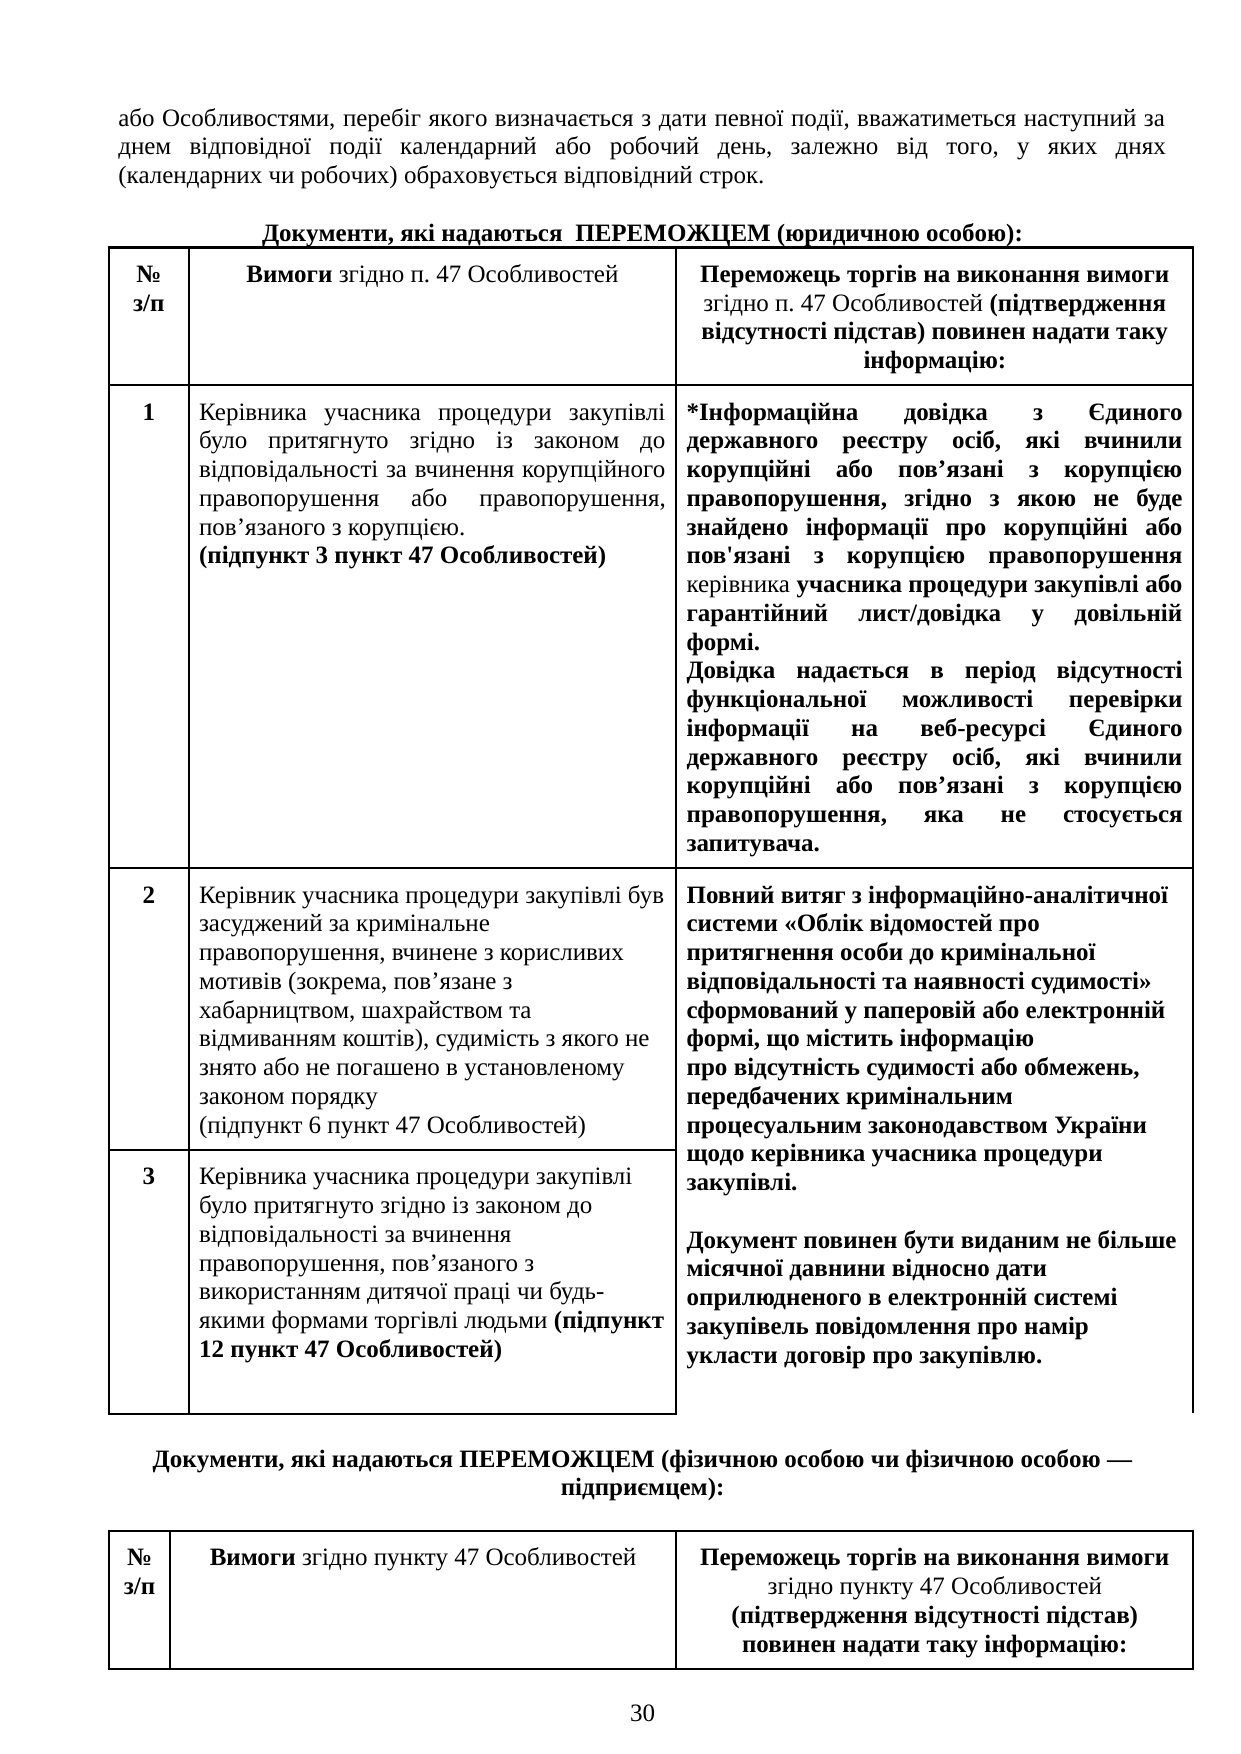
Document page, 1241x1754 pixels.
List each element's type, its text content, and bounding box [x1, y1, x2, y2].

table_header Переможець торгів на виконання вимоги згідно пункту 47 Особливостей (підтвердження відсутності підстав) повинен надати таку інформацію: [677, 1532, 1192, 1668]
table_cell Керівника учасника процедури закупівлі було притягнуто згідно із законом до відповідальності за вчинення правопорушення, пов’язаного з використанням дитячої праці чи будь-якими формами торгівлі людьми (підпункт 12 пункт 47 Особливостей) [190, 1151, 675, 1413]
table_cell 3 [110, 1151, 188, 1413]
table_header Переможець торгів на виконання вимоги згідно п. 47 Особливостей (підтвердження відсутності підстав) повинен надати таку інформацію: [677, 249, 1192, 384]
table_cell Керівник учасника процедури закупівлі був засуджений за кримінальне правопорушення, вчинене з корисливих мотивів (зокрема, пов’язане з хабарництвом, шахрайством та відмиванням коштів), судимість з якого не знято або не погашено в установленому законом порядку (підпункт 6 пункт 47 Особливостей) [190, 869, 675, 1149]
table_cell 1 [110, 386, 188, 867]
table_cell 2 [110, 869, 188, 1149]
table_header № з/п [110, 249, 188, 384]
table_header № з/п [110, 1532, 169, 1668]
table_cell *Інформаційна довідка з Єдиного державного реєстру осіб, які вчинили корупційні або пов’язані з корупцією правопорушення, згідно з якою не буде знайдено інформації про корупційні або пов'язані з корупцією правопорушення керівника учасника процедури закупівлі або гарантійний лист/довідка у довільній формі. Довідка надається в період відсутності функціональної можливості перевірки інформації на веб-ресурсі Єдиного державного реєстру осіб, які вчинили корупційні або пов’язані з корупцією правопорушення, яка не стосується запитувача. [677, 386, 1192, 867]
table_cell Повний витяг з інформаційно-аналітичної системи «Облік відомостей про притягнення особи до кримінальної відповідальності та наявності судимості» сформований у паперовій або електронній формі, що містить інформацію про відсутність судимості або обмежень, передбачених кримінальним процесуальним законодавством України щодо керівника учасника процедури закупівлі. Документ повинен бути виданим не більше місячної давнини відносно дати оприлюдненого в електронній системі закупівель повідомлення про намір укласти договір про закупівлю. [677, 869, 1192, 1413]
text Документи, які надаються ПЕРЕМОЖЦЕМ (юридичною особою): [118, 218, 1167, 246]
table_header Вимоги згідно пункту 47 Особливостей [171, 1532, 675, 1668]
text Документи, які надаються ПЕРЕМОЖЦЕМ (фізичною особою чи фізичною особою — підприємцем): [118, 1444, 1167, 1501]
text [118, 103, 1167, 189]
table_header Вимоги згідно п. 47 Особливостей [190, 249, 675, 384]
table_cell Керівника учасника процедури закупівлі було притягнуто згідно із законом до відповідальності за вчинення корупційного правопорушення або правопорушення, пов’язаного з корупцією. (підпункт 3 пункт 47 Особливостей) [190, 386, 675, 867]
